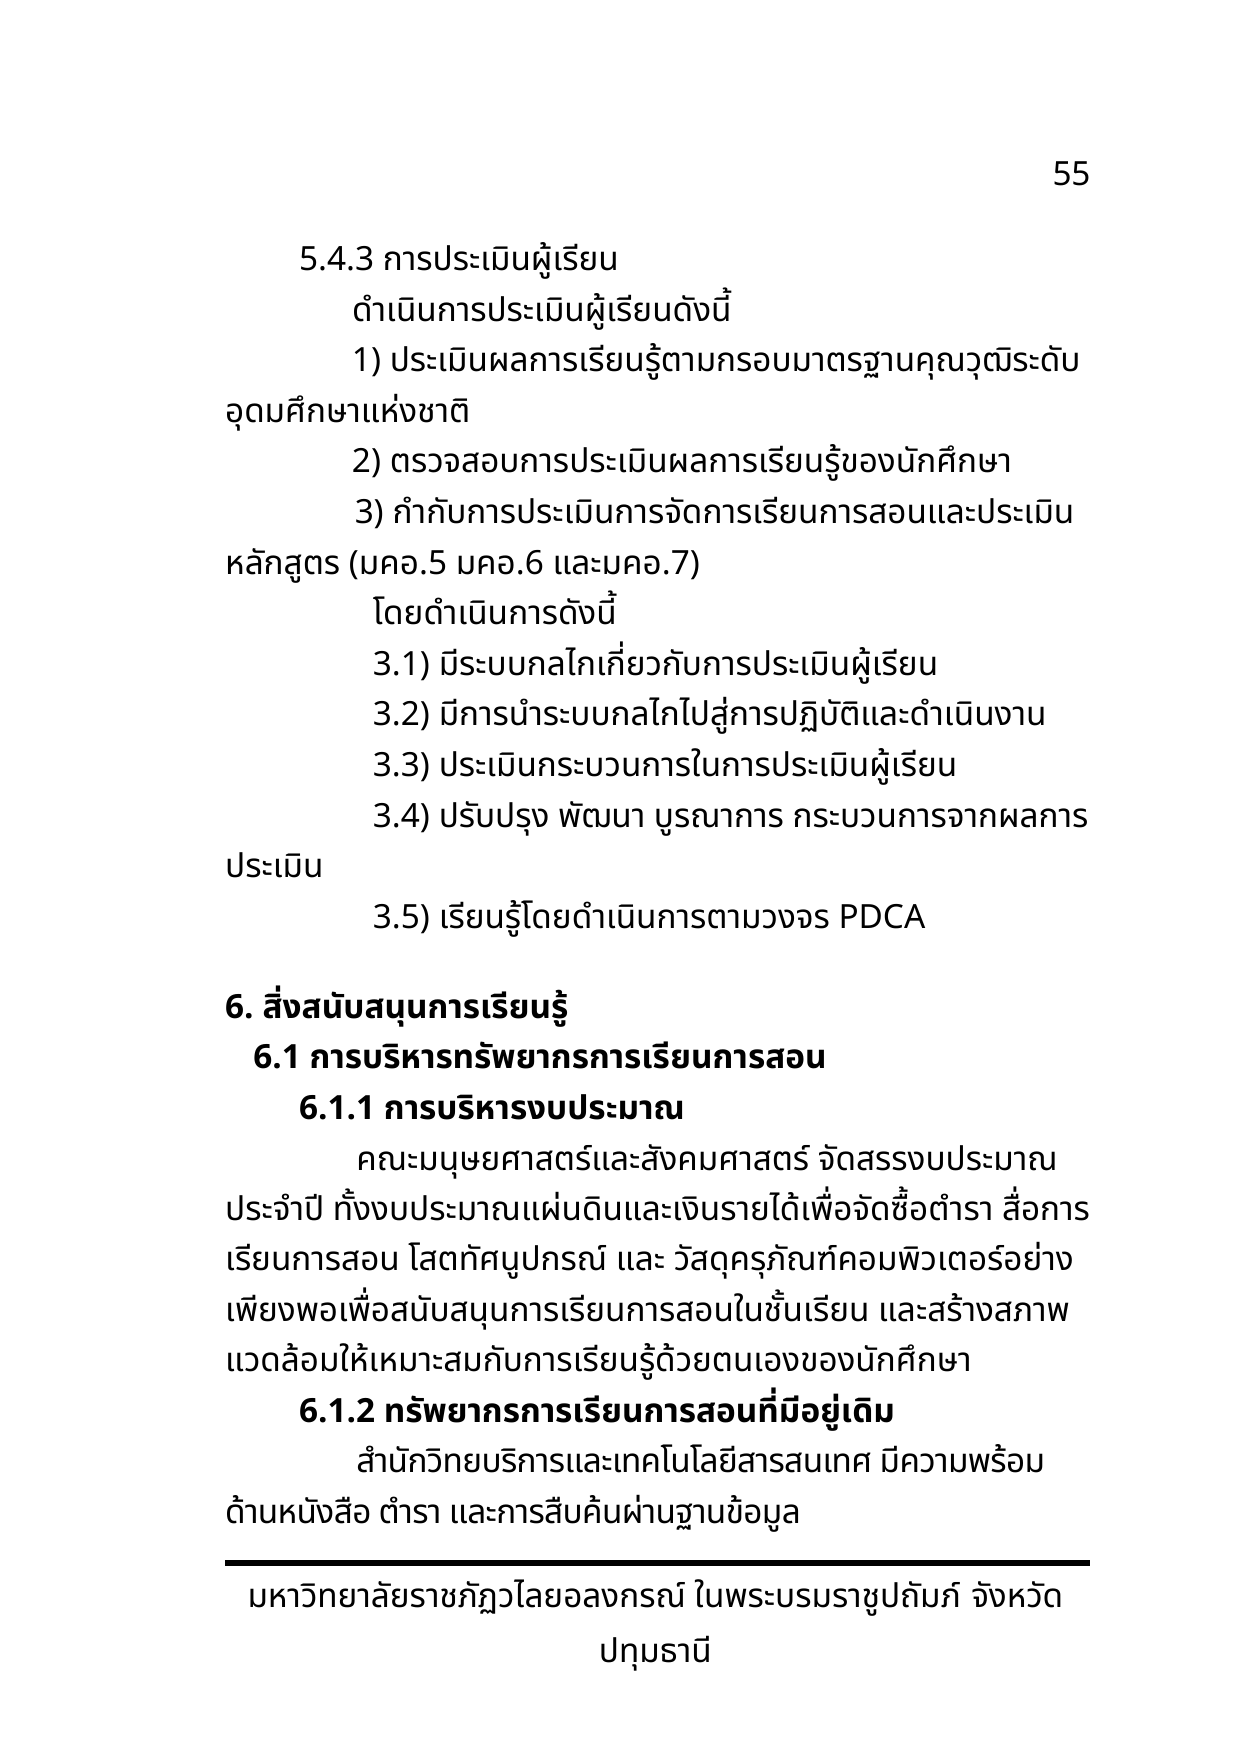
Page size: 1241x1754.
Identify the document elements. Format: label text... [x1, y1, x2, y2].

text 1) ประเมินผลการเรียนรู้ตามกรอบมาตรฐานคุณวุฒิระดับอุดมศึกษาแห่งชาติ [225, 336, 1090, 437]
list สิ่งสนับสนุนการเรียนรู้ [225, 983, 1090, 1033]
text 2) ตรวจสอบการประเมินผลการเรียนรู้ของนักศึกษา [225, 437, 1090, 488]
text โดยดำเนินการดังนี้ [225, 589, 1090, 639]
text สำนักวิทยบริการและเทคโนโลยีสารสนเทศ มีความพร้อมด้านหนังสือ ตำรา และการสืบค้นผ่านฐานข้อมูล [225, 1437, 1090, 1538]
text 3.1) มีระบบกลไกเกี่ยวกับการประเมินผู้เรียน [225, 639, 1090, 690]
text 6.1.1 การบริหารงบประมาณ [225, 1084, 1090, 1134]
text 6.1 การบริหารทรัพยากรการเรียนการสอน [225, 1033, 1090, 1084]
text ดำเนินการประเมินผู้เรียนดังนี้ [225, 286, 1090, 336]
text 3.4) ปรับปรุง พัฒนา บูรณาการ กระบวนการจากผลการประเมิน [225, 791, 1090, 892]
text 6.1.2 ทรัพยากรการเรียนการสอนที่มีอยู่เดิม [225, 1387, 1090, 1437]
text คณะมนุษยศาสตร์และสังคมศาสตร์ จัดสรรงบประมาณประจำปี ทั้งงบประมาณแผ่นดินและเงินรายได้เพื่อจัดซื้อตำรา สื่อการเรียนการสอน โสตทัศนูปกรณ์ และ วัสดุครุภัณฑ์คอมพิวเตอร์อย่างเพียงพอเพื่อสนับสนุนการเรียนการสอนในชั้นเรียน และสร้างสภาพแวดล้อมให้เหมาะสมกับการเรียนรู้ด้วยตนเองของนักศึกษา [225, 1134, 1090, 1387]
text 3) กำกับการประเมินการจัดการเรียนการสอนและประเมินหลักสูตร (มคอ.5 มคอ.6 และมคอ.7) [225, 488, 1090, 589]
text 5.4.3 การประเมินผู้เรียน [225, 235, 1090, 286]
text 3.3) ประเมินกระบวนการในการประเมินผู้เรียน [225, 741, 1090, 791]
text 3.2) มีการนำระบบกลไกไปสู่การปฏิบัติและดำเนินงาน [225, 690, 1090, 741]
text 3.5) เรียนรู้โดยดำเนินการตามวงจร PDCA [225, 892, 1090, 943]
